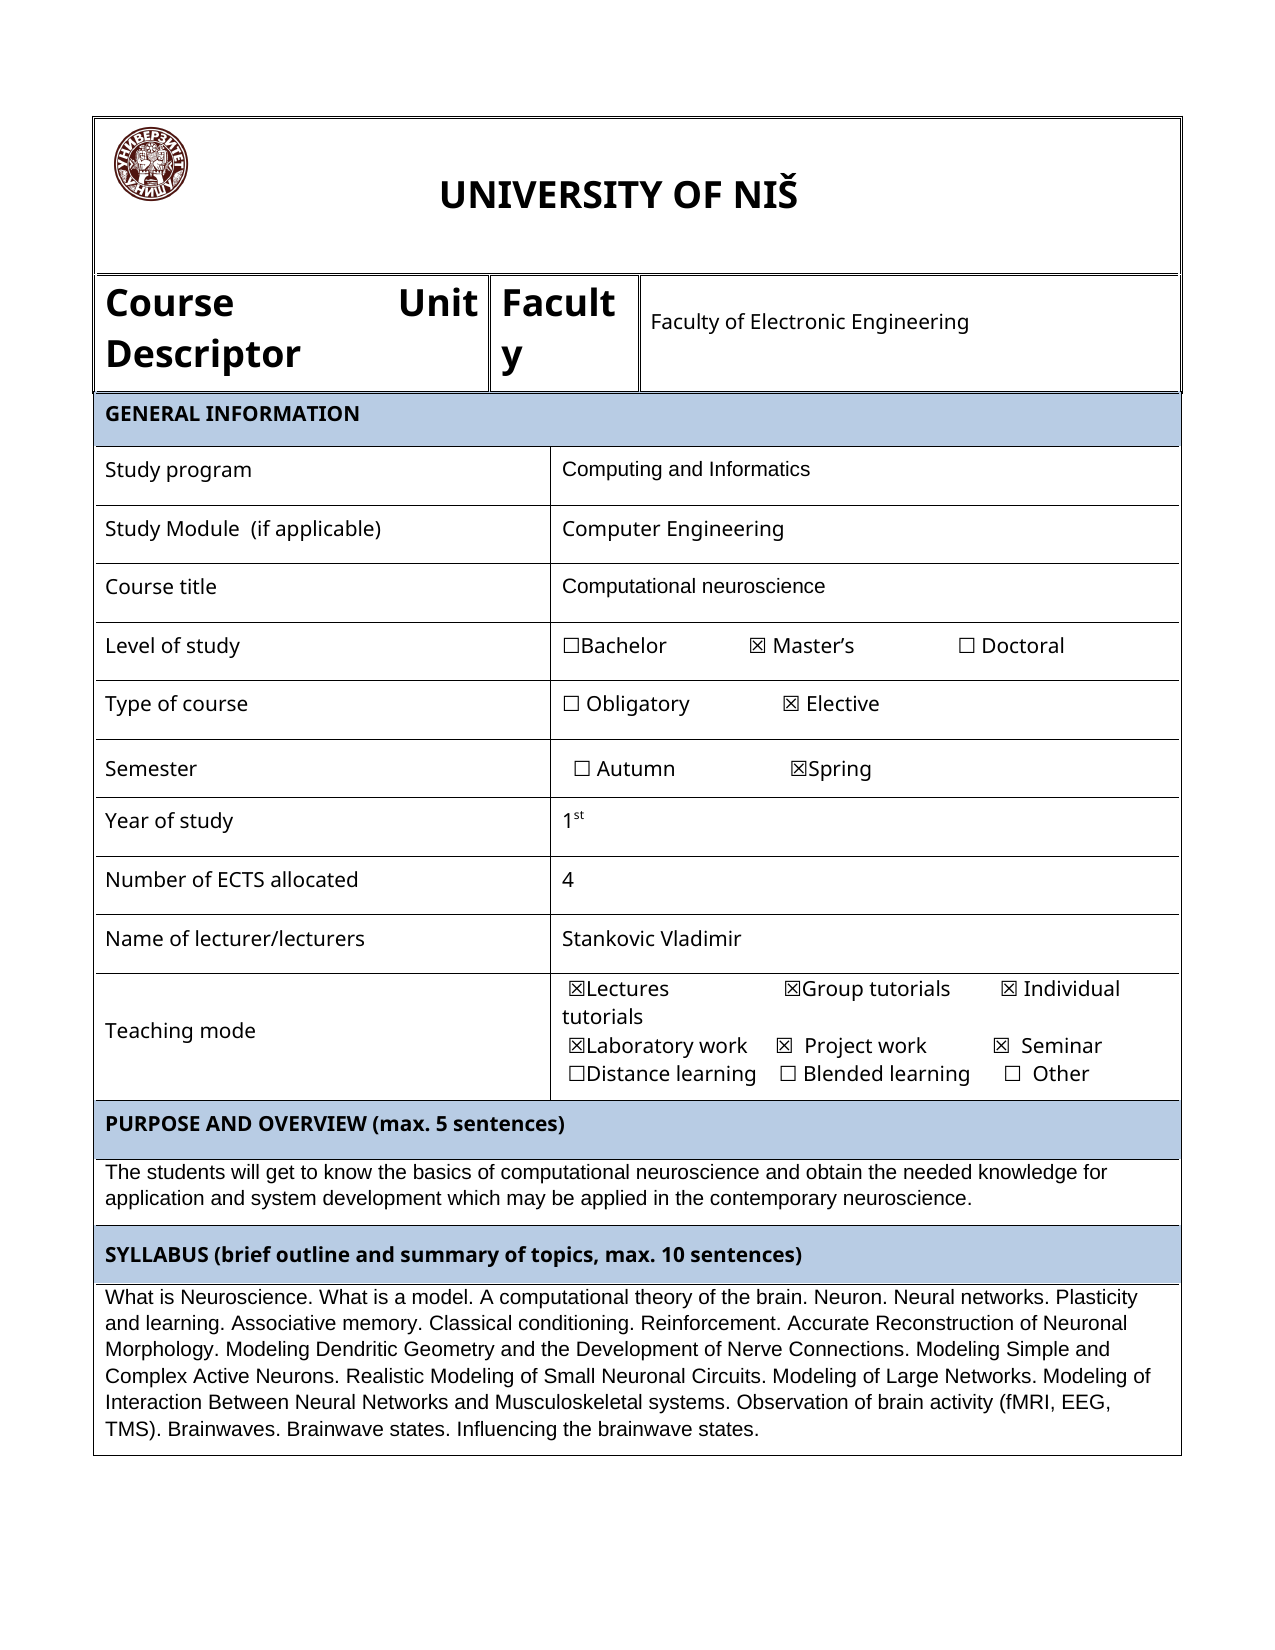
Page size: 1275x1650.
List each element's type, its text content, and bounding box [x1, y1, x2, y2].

table_cell GENERAL INFORMATION [94, 391, 1181, 446]
table_cell 1st [551, 797, 1181, 856]
table_cell Faculty of Electronic Engineering [639, 273, 1181, 391]
table_cell Lectures Group tutorials Individual tutorials Laboratory work Project work Seminar Distance learning Blended learning Other [551, 973, 1181, 1100]
table_cell Course Unit Descriptor [94, 273, 490, 391]
table_cell Year of study [94, 797, 550, 856]
table_cell Obligatory Elective [551, 680, 1181, 739]
table_cell 4 [551, 856, 1181, 914]
table_cell Bachelor Master’s Doctoral [551, 622, 1181, 680]
table_cell Autumn Spring [551, 739, 1181, 797]
table_cell Study Module (if applicable) [94, 505, 550, 563]
table_cell Name of lecturer/lecturers [94, 914, 550, 973]
table_cell Computing and Informatics [551, 446, 1181, 504]
table_cell Course title [94, 563, 550, 622]
table_cell Computational neuroscience [551, 563, 1181, 622]
table_cell Computer Engineering [551, 505, 1181, 563]
table_cell Teaching mode [94, 973, 550, 1100]
table_cell The students will get to know the basics of computational neuroscience and obtain the needed knowledge for application and system development which may be applied in the contemporary neuroscience. [94, 1159, 1181, 1225]
table_cell PURPOSE AND OVERVIEW (max. 5 sentences) [94, 1100, 1181, 1159]
table_cell SYLLABUS (brief outline and summary of topics, max. 10 sentences) [94, 1225, 1181, 1283]
table_cell Number of ECTS allocated [94, 856, 550, 914]
table_cell Study program [94, 446, 550, 504]
table_cell Semester [94, 739, 550, 797]
table_cell Faculty [491, 276, 638, 391]
table_cell Type of course [94, 680, 550, 739]
table_cell Stankovic Vladimir [551, 914, 1181, 973]
table_cell Level of study [94, 622, 550, 680]
table_cell What is Neuroscience. What is a model. A computational theory of the brain. Neuron. Neural networks. Plasticity and learning. Associative memory. Classical conditioning. Reinforcement. Accurate Reconstruction of Neuronal Morphology. Modeling Dendritic Geometry and the Development of Nerve Connections. Modeling Simple and Complex Active Neurons. Realistic Modeling of Small Neuronal Circuits. Modeling of Large Networks. Modeling of Interaction Between Neural Networks and Musculoskeletal systems. Observation of brain activity (fMRI, EEG, TMS). Brainwaves. Brainwave states. Influencing the brainwave states. [94, 1284, 1181, 1455]
table_header UNIVERSITY OF NIŠ [95, 119, 1180, 273]
